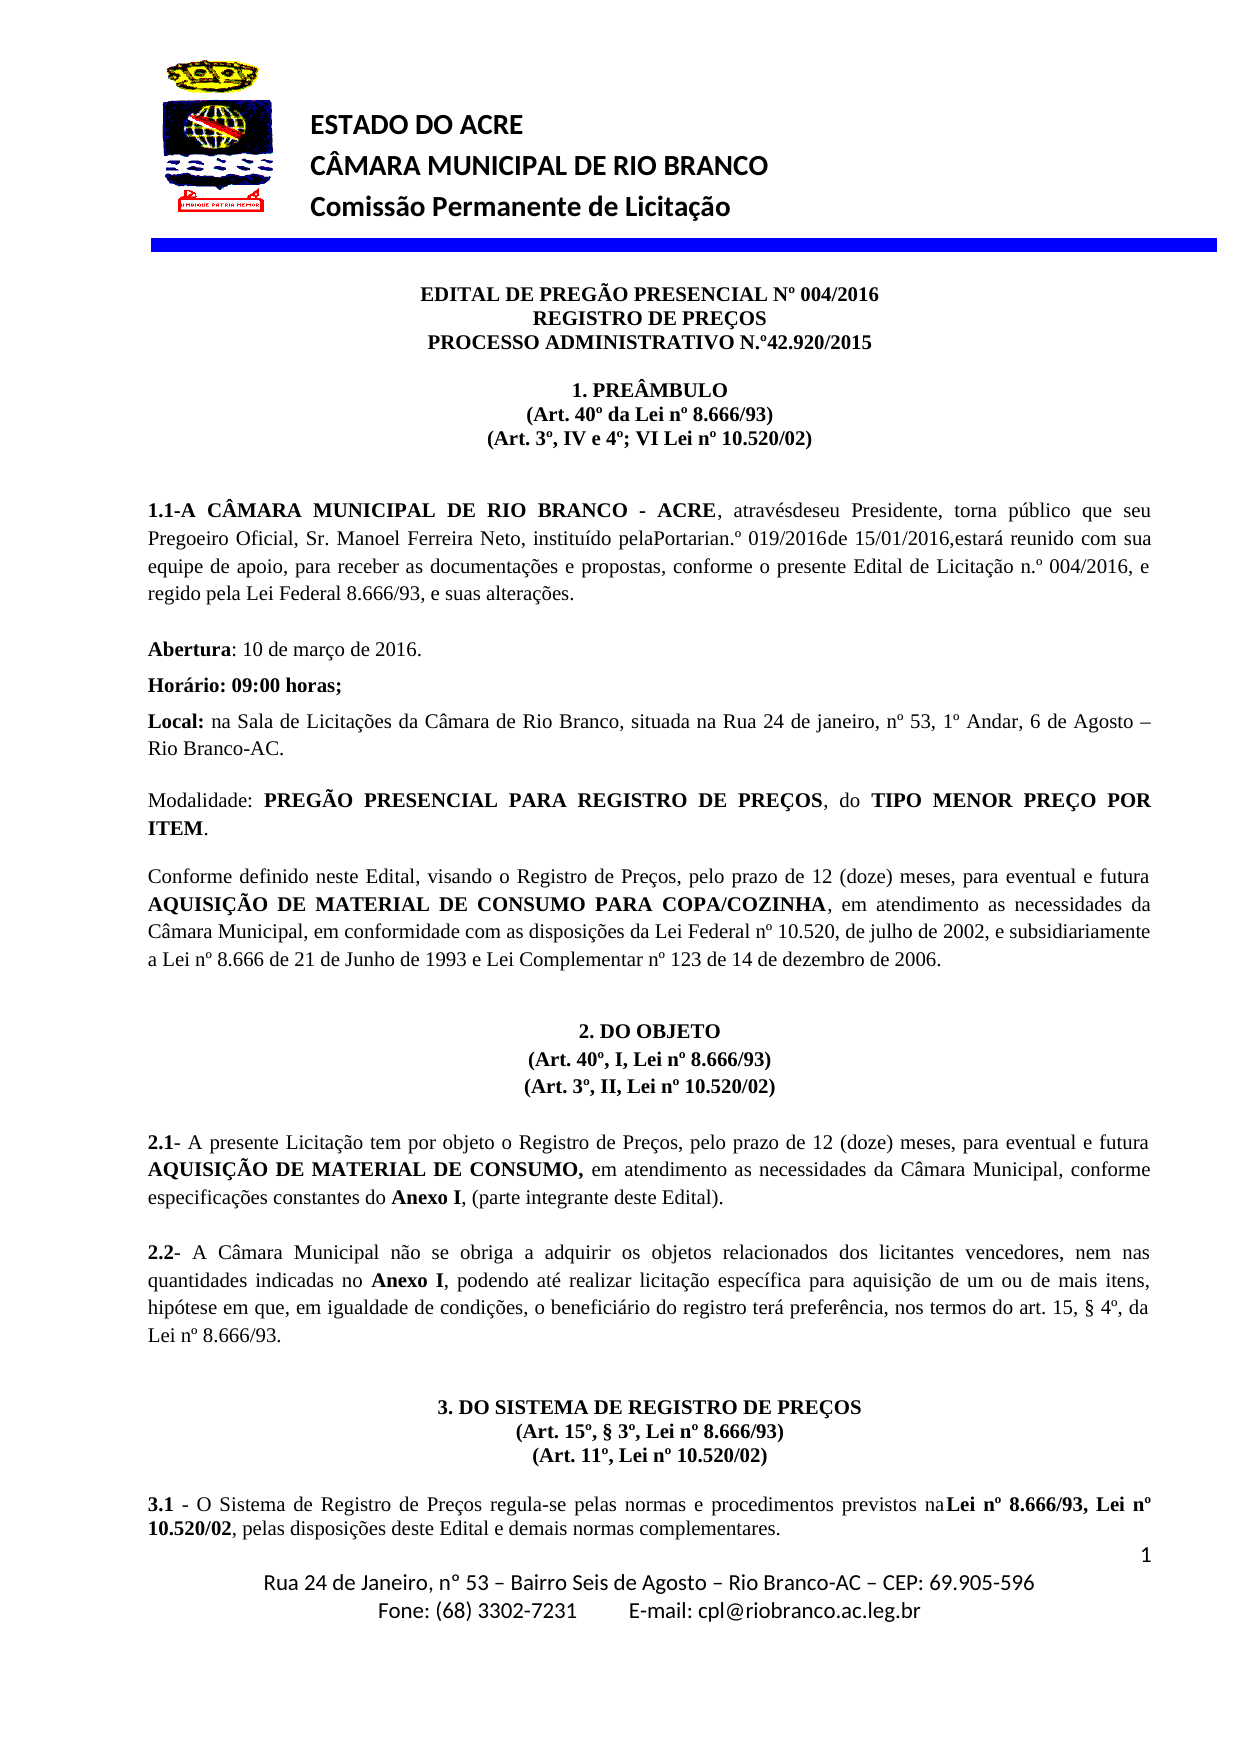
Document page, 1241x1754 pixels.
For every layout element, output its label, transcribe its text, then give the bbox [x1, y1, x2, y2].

text (Art. 11º, Lei nº 10.520/02) [148, 1443, 1152, 1467]
text 3. DO SISTEMA DE REGISTRO DE PREÇOS [148, 1395, 1152, 1419]
text 2. DO OBJETO [148, 1019, 1152, 1043]
text Abertura: 10 de março de 2016. [148, 636, 1152, 661]
text Modalidade: PREGÃO PRESENCIAL PARA REGISTRO DE PREÇOS, do TIPO MENOR PREÇO POR ITEM. [148, 788, 1152, 839]
text 3.1 - O Sistema de Registro de Preços regula-se pelas normas e procedimentos previstos naLei nº 8.666/93, Lei nº 10.520/02, pelas disposições deste Edital e demais normas complementares. [148, 1492, 1152, 1540]
text (Art. 3º, IV e 4º; VI Lei nº 10.520/02) [148, 426, 1152, 450]
text REGISTRO DE PREÇOS [148, 306, 1152, 330]
text 2.2- A Câmara Municipal não se obriga a adquirir os objetos relacionados dos licitantes vencedores, nem nas quantidades indicadas no Anexo I, podendo até realizar licitação específica para aquisição de um ou de mais itens, hipótese em que, em igualdade de condições, o beneficiário do registro terá preferência, nos termos do art. 15, § 4º, da Lei nº 8.666/93. [148, 1240, 1152, 1347]
text 1.1-A CÂMARA MUNICIPAL DE RIO BRANCO - ACRE, atravésdeseu Presidente, torna público que seu Pregoeiro Oficial, Sr. Manoel Ferreira Neto, instituído pelaPortarian.º 019/2016de 15/01/2016,estará reunido com sua equipe de apoio, para receber as documentações e propostas, conforme o presente Edital de Licitação n.º 004/2016, e regido pela Lei Federal 8.666/93, e suas alterações. [148, 498, 1152, 605]
text Local: na Sala de Licitações da Câmara de Rio Branco, situada na Rua 24 de janeiro, nº 53, 1º Andar, 6 de Agosto – Rio Branco-AC. [148, 708, 1152, 760]
text 1. PREÂMBULO [148, 378, 1152, 402]
text (Art. 40º, I, Lei nº 8.666/93) [148, 1047, 1152, 1071]
text (Art. 15º, § 3º, Lei nº 8.666/93) [148, 1419, 1152, 1443]
text 2.1- A presente Licitação tem por objeto o Registro de Preços, pelo prazo de 12 (doze) meses, para eventual e futura AQUISIÇÃO DE MATERIAL DE CONSUMO, em atendimento as necessidades da Câmara Municipal, conforme especificações constantes do Anexo I, (parte integrante deste Edital). [148, 1129, 1152, 1209]
text (Art. 40º da Lei nº 8.666/93) [148, 402, 1152, 426]
text (Art. 3º, II, Lei nº 10.520/02) [148, 1074, 1152, 1098]
text EDITAL DE PREGÃO PRESENCIAL Nº 004/2016 [148, 282, 1152, 306]
text Horário: 09:00 horas; [148, 672, 1152, 697]
text PROCESSO ADMINISTRATIVO N.º42.920/2015 [148, 330, 1152, 354]
text Conforme definido neste Edital, visando o Registro de Preços, pelo prazo de 12 (doze) meses, para eventual e futura AQUISIÇÃO DE MATERIAL DE CONSUMO PARA COPA/COZINHA, em atendimento as necessidades da Câmara Municipal, em conformidade com as disposições da Lei Federal nº 10.520, de julho de 2002, e subsidiariamente a Lei nº 8.666 de 21 de Junho de 1993 e Lei Complementar nº 123 de 14 de dezembro de 2006. [148, 864, 1152, 971]
